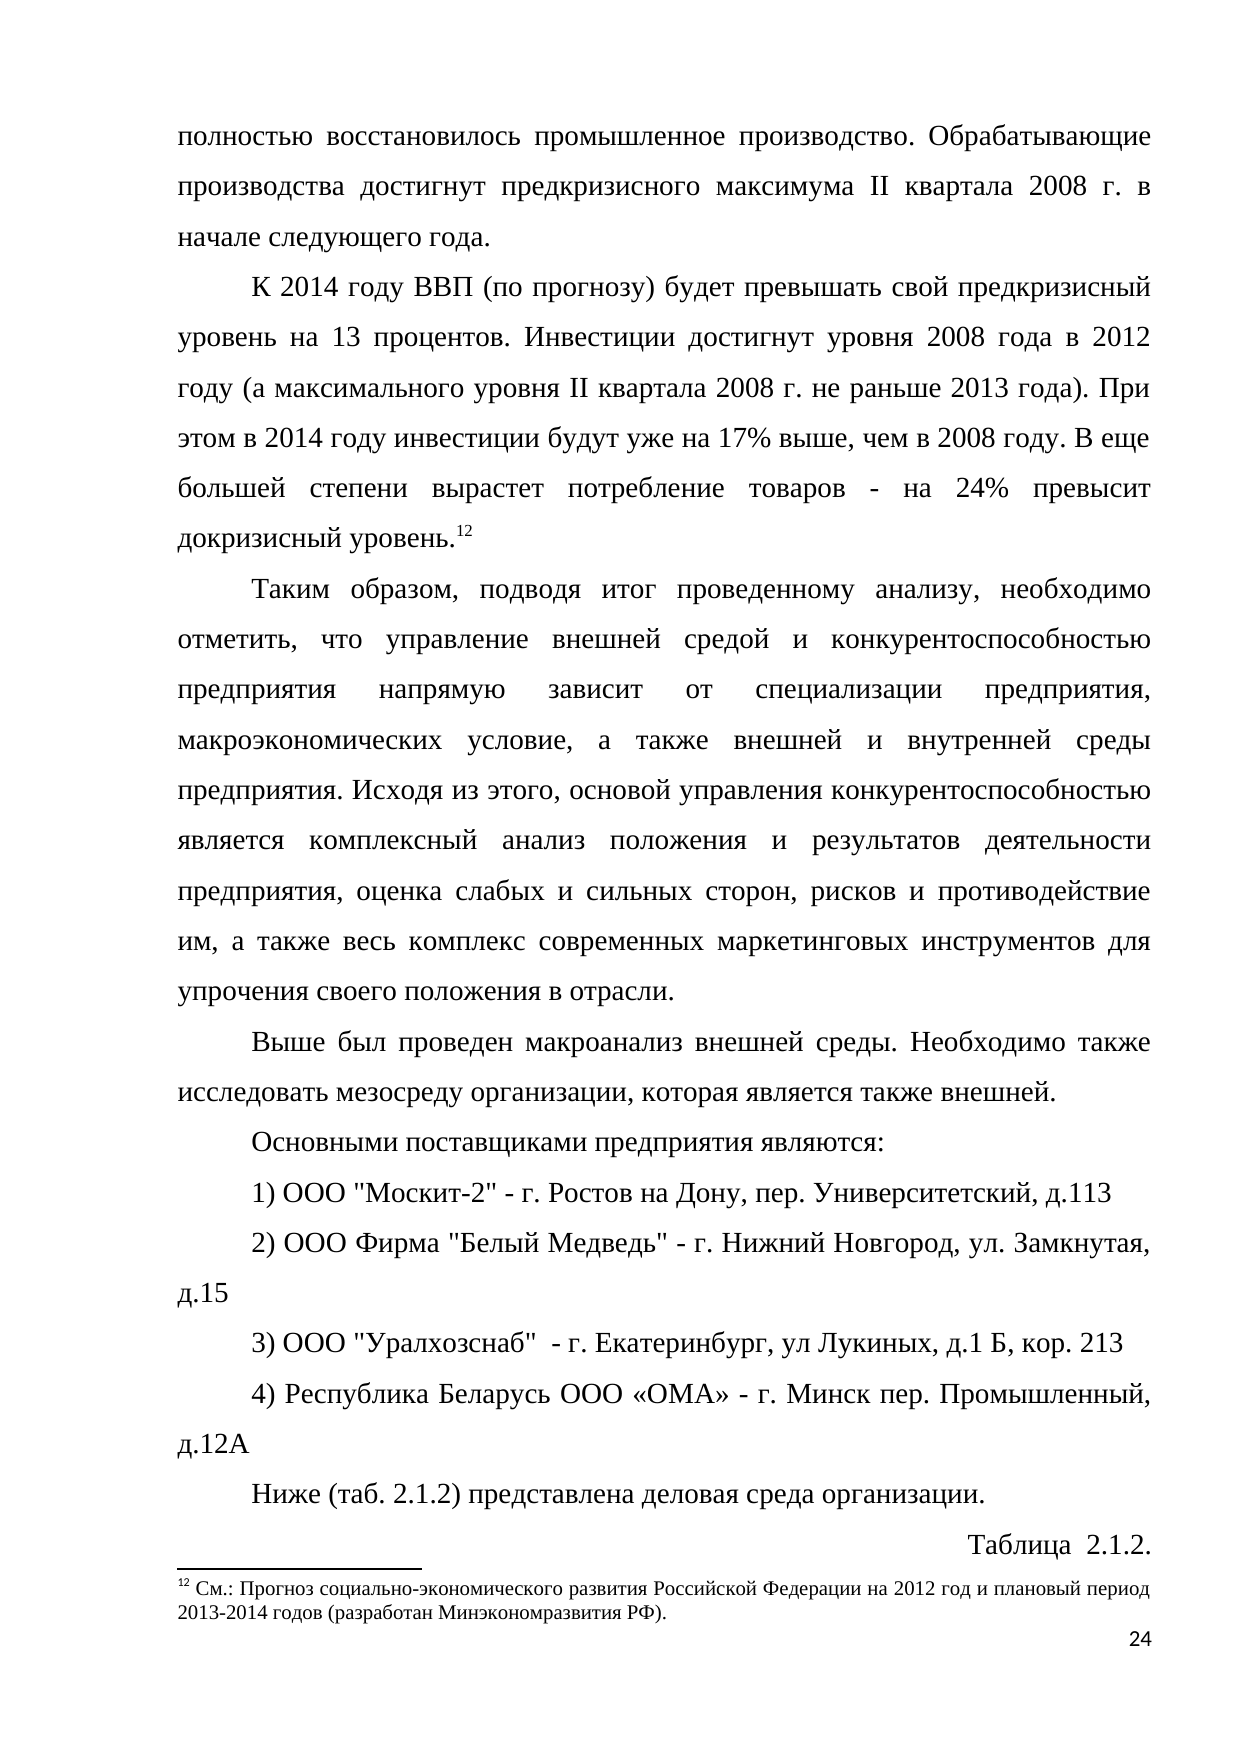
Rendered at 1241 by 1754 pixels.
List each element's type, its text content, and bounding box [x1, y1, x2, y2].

text 1) ООО "Москит-2" - г. Ростов на Дону, пер. Университетский, д.113 [177, 1175, 1152, 1208]
text Таким образом, подводя итог проведенному анализу, необходимо отметить, что управление внешней средой и конкурентоспособностью предприятия напрямую зависит от специализации предприятия, макроэкономических условие, а также внешней и внутренней среды предприятия. Исходя из этого, основой управления конкурентоспособностью является комплексный анализ положения и результатов деятельности предприятия, оценка слабых и сильных сторон, рисков и противодействие им, а также весь комплекс современных маркетинговых инструментов для упрочения своего положения в отрасли. [177, 571, 1152, 1007]
text 3) ООО "Уралхозснаб" - г. Екатеринбург, ул Лукиных, д.1 Б, кор. 213 [177, 1326, 1152, 1359]
text Выше был проведен макроанализ внешней среды. Необходимо также исследовать мезосреду организации, которая является также внешней. [177, 1024, 1152, 1108]
text Ниже (таб. 2.1.2) представлена деловая среда организации. [177, 1477, 1152, 1510]
text 2) ООО Фирма "Белый Медведь" - г. Нижний Новгород, ул. Замкнутая, д.15 [177, 1225, 1152, 1309]
text Основными поставщиками предприятия являются: [177, 1124, 1152, 1158]
text 4) Республика Беларусь ООО «ОМА» - г. Минск пер. Промышленный, д.12А [177, 1376, 1152, 1460]
text К 2014 году ВВП (по прогнозу) будет превышать свой предкризисный уровень на 13 процентов. Инвестиции достигнут уровня 2008 года в 2012 году (а максимального уровня II квартала 2008 г. не раньше 2013 года). При этом в 2014 году инвестиции будут уже на 17% выше, чем в 2008 году. В еще большей степени вырастет потребление товаров - на 24% превысит докризисный уровень. [177, 269, 1152, 554]
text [177, 118, 1152, 252]
text Таблица 2.1.2. [177, 1527, 1152, 1560]
